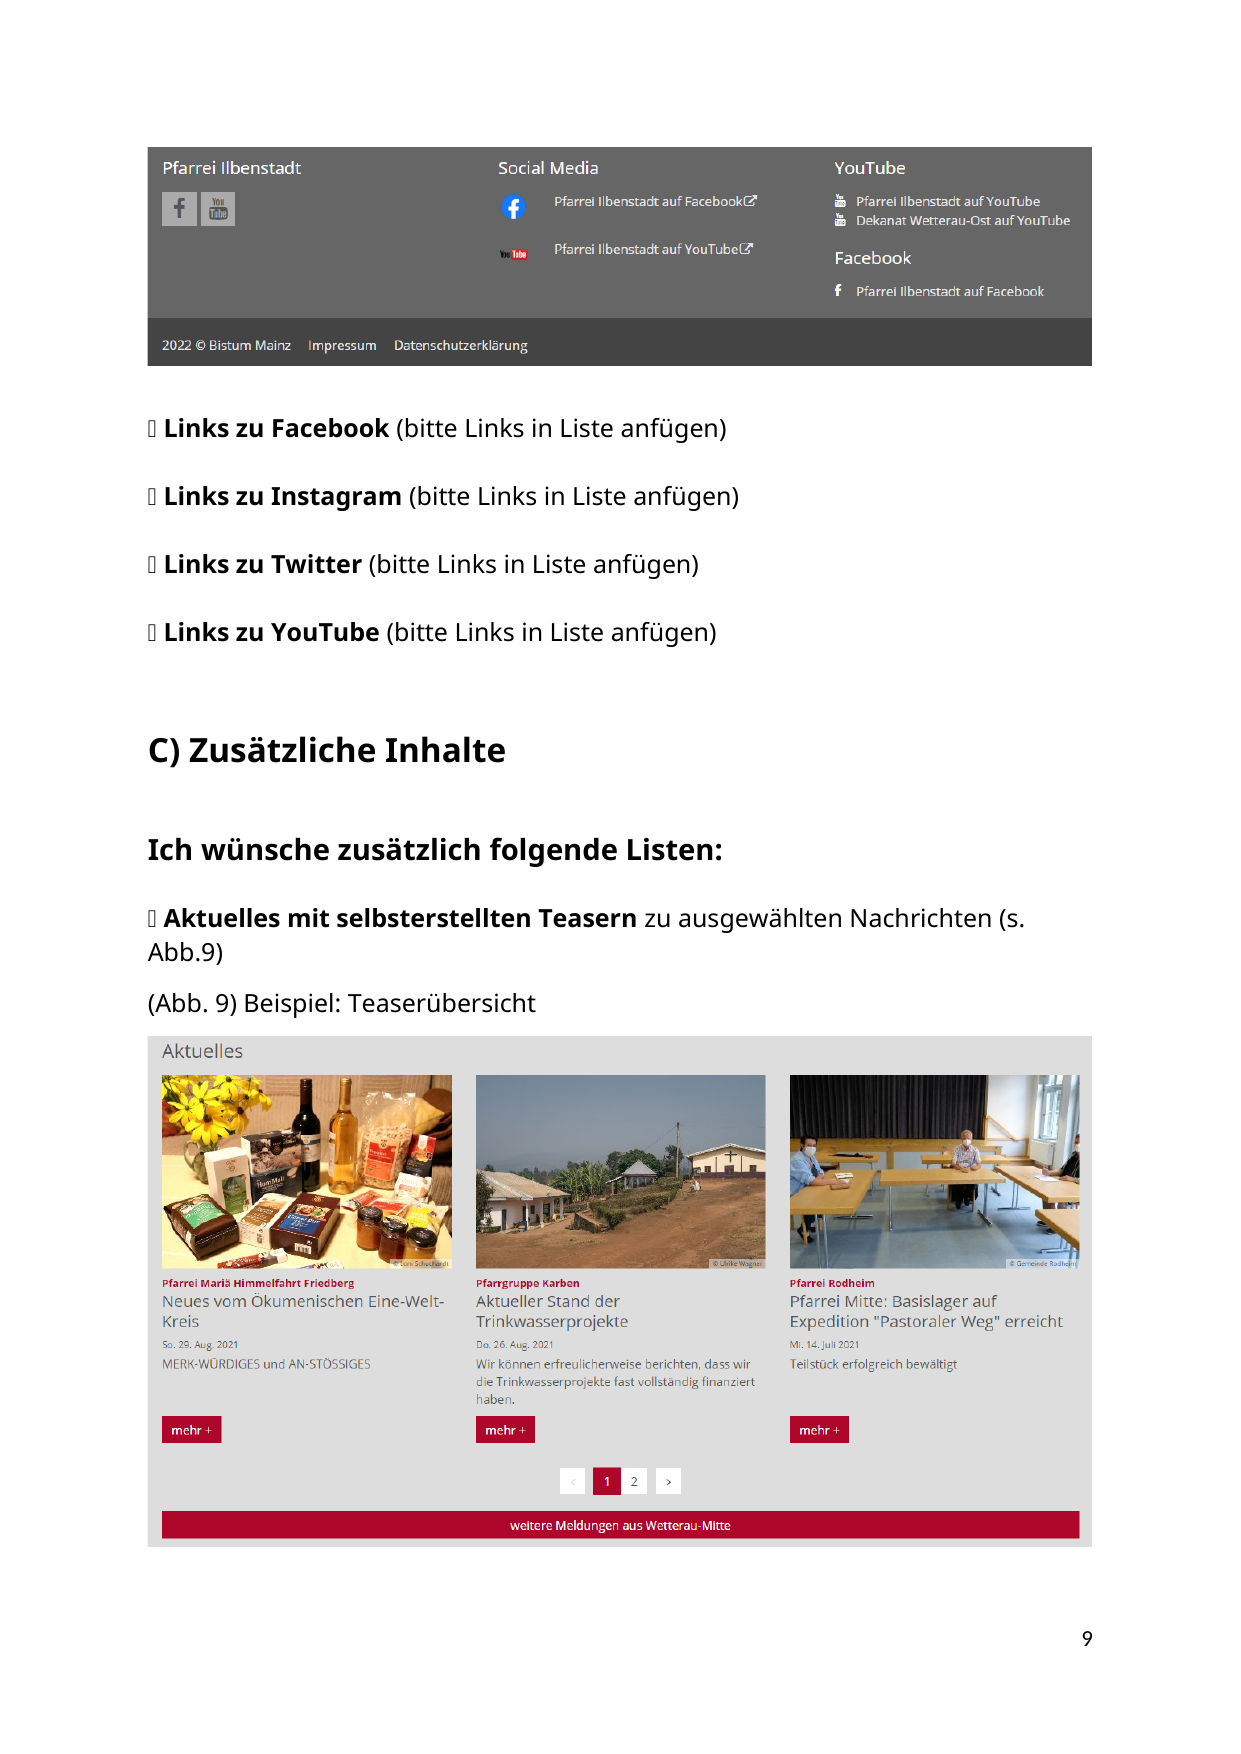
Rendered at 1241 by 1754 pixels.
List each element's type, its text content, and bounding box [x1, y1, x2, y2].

picture [147, 1036, 1092, 1547]
list Links zu Instagram (bitte Links in Liste anfügen) [148, 479, 1093, 513]
subtitle Ich wünsche zusätzlich folgende Listen: [148, 829, 1093, 869]
list Links zu Facebook (bitte Links in Liste anfügen) [148, 411, 1093, 445]
subtitle C) Zusätzliche Inhalte [148, 727, 1093, 829]
list (Abb. 9) Beispiel: Teaserübersicht [148, 985, 1093, 1019]
list Aktuelles mit selbsterstellten Teasern zu ausgewählten Nachrichten (s. Abb.9) [148, 900, 1093, 968]
list Links zu YouTube (bitte Links in Liste anfügen) [148, 614, 1093, 648]
picture [147, 147, 1092, 366]
list Links zu Twitter (bitte Links in Liste anfügen) [148, 546, 1093, 581]
